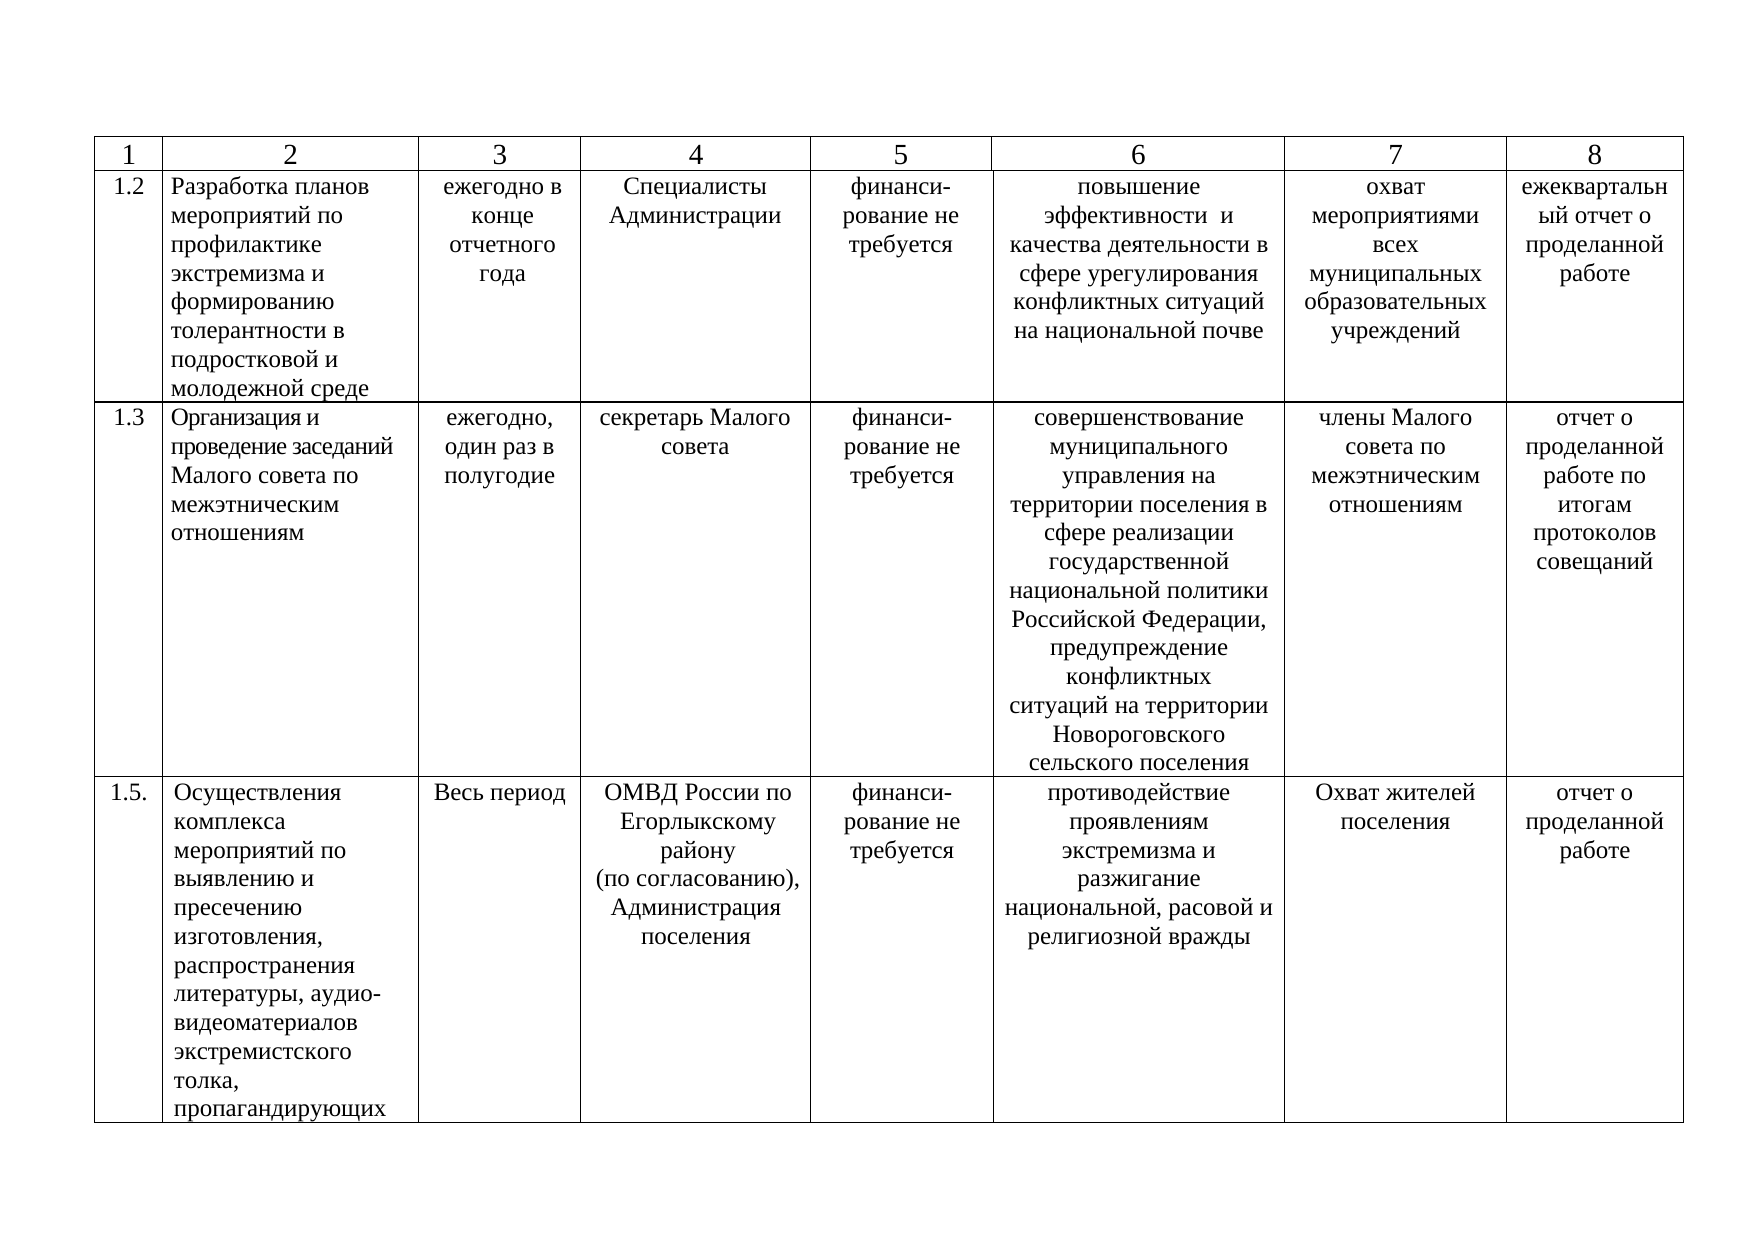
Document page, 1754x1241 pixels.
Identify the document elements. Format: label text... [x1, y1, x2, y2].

table_cell охват мероприятиями всех муниципальных образовательных учреждений [1285, 171, 1506, 401]
table_cell финанси-рование не требуется [811, 403, 993, 776]
table_cell Специалисты Администрации [581, 171, 810, 401]
table_cell финанси-рование не требуется [811, 171, 993, 401]
table_cell ежегодно, один раз в полугодие [419, 403, 580, 776]
table_cell отчет о проделанной работе [1507, 777, 1683, 1122]
table_cell 1.5. [95, 777, 162, 1122]
table_cell финанси-рование не требуется [811, 777, 993, 1122]
table_cell 1.3 [95, 403, 162, 776]
table_cell 1.2 [95, 171, 162, 401]
table_cell Организация и проведение заседаний Малого совета по межэтническим отношениям [163, 403, 418, 776]
table_cell повышение эффективности и качества деятельности в сфере урегулирования конфликтных ситуаций на национальной почве [994, 171, 1284, 401]
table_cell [581, 777, 810, 1122]
table_cell отчет о проделанной работе по итогам протоколов совещаний [1507, 403, 1683, 776]
table_cell Охват жителей поселения [1285, 777, 1506, 1122]
table_header 1 [95, 137, 162, 170]
table_cell секретарь Малого совета [581, 403, 810, 776]
table_cell члены Малого совета по межэтническим отношениям [1285, 403, 1506, 776]
table_cell ежегодно в конце отчетного года [419, 171, 580, 401]
table_header 4 [581, 137, 810, 170]
table_cell совершенствование муниципального управления на территории поселения в сфере реализации государственной национальной политики Российской Федерации, предупреждение конфликтных ситуаций на территории Новороговского сельского поселения [994, 403, 1284, 776]
table_cell Разработка планов мероприятий по профилактике экстремизма и формированию толерантности в подростковой и молодежной среде [163, 171, 418, 401]
table_cell Весь период [419, 777, 580, 1122]
table_header 8 [1507, 137, 1683, 170]
table_header 3 [419, 137, 580, 170]
table_header 5 [811, 137, 991, 170]
table_header 2 [163, 137, 418, 170]
table_header 6 [992, 137, 1284, 170]
table_header 7 [1285, 137, 1506, 170]
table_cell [994, 777, 1284, 1122]
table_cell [163, 777, 418, 1122]
table_cell ежеквартальный отчет о проделанной работе [1507, 171, 1683, 401]
